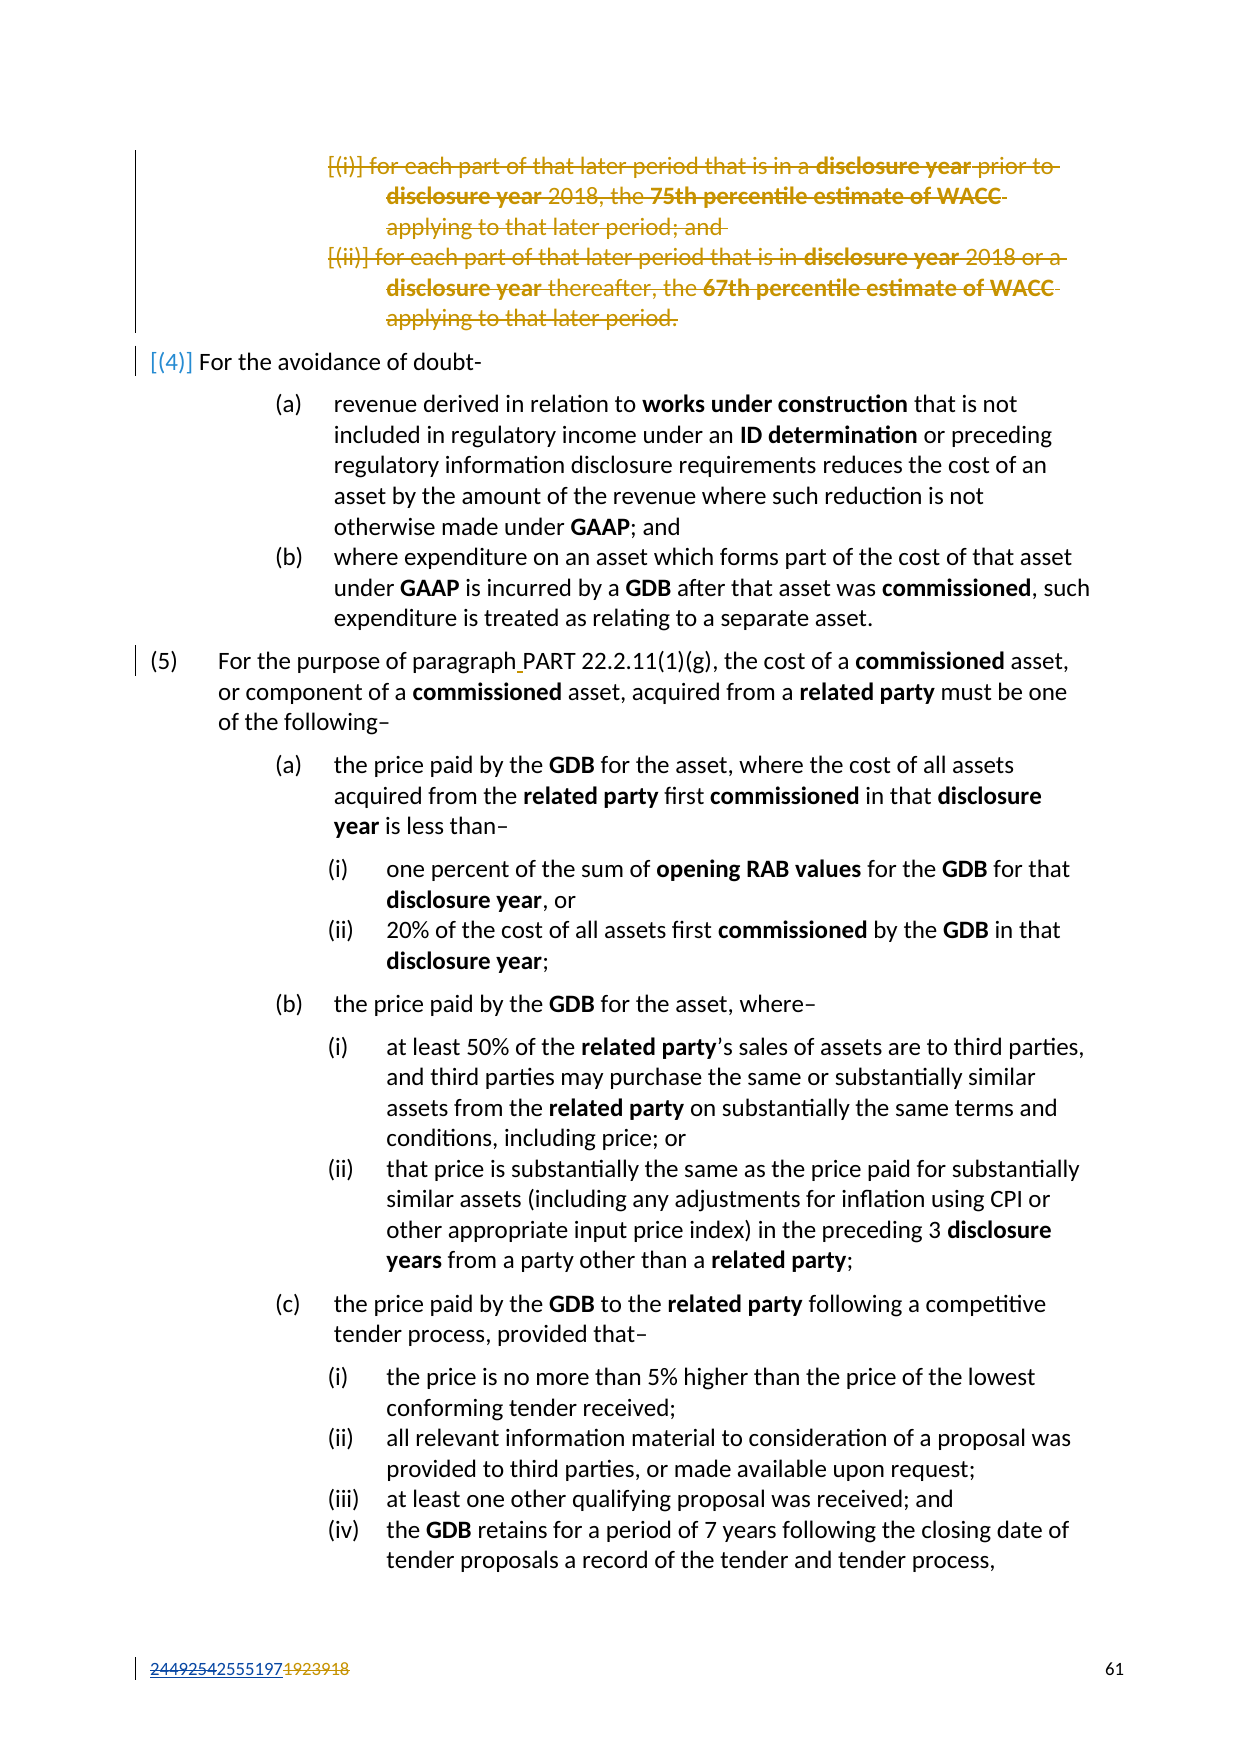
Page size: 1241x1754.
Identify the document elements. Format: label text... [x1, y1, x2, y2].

subtitle revenue derived in relation to works under construction that is not included in regulatory income under an ID determination or preceding regulatory information disclosure requirements reduces the cost of an asset by the amount of the revenue where such reduction is not otherwise made under GAAP; and [275, 389, 1090, 541]
subtitle For the purpose of paragraph2.2.11(1)(g), the cost of a commissioned asset, or component of a commissioned asset, acquired from a related party must be one of the following– [150, 645, 1090, 737]
subtitle For the avoidance of doubt- [150, 346, 1090, 376]
subtitle the price paid by the GDB for the asset, where– [275, 988, 1090, 1018]
subtitle where expenditure on an asset which forms part of the cost of that asset under GAAP is incurred by a GDB after that asset was commissioned, such expenditure is treated as relating to a separate asset. [275, 541, 1090, 633]
subtitle at least one other qualifying proposal was received; and [327, 1483, 1090, 1514]
subtitle that price is substantially the same as the price paid for substantially similar assets (including any adjustments for inflation using CPI or other appropriate input price index) in the preceding 3 disclosure years from a party other than a related party; [327, 1153, 1090, 1275]
subtitle the price paid by the GDB to the related party following a competitive tender process, provided that– [275, 1288, 1090, 1349]
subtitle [327, 1514, 1090, 1575]
subtitle one percent of the sum of opening RAB values for the GDB for that disclosure year, or [327, 853, 1090, 914]
subtitle the price is no more than 5% higher than the price of the lowest conforming tender received; [327, 1361, 1090, 1422]
subtitle all relevant information material to consideration of a proposal was provided to third parties, or made available upon request; [327, 1422, 1090, 1483]
subtitle at least 50% of the related party’s sales of assets are to third parties, and third parties may purchase the same or substantially similar assets from the related party on substantially the same terms and conditions, including price; or [327, 1031, 1090, 1153]
subtitle the price paid by the GDB for the asset, where the cost of all assets acquired from the related party first commissioned in that disclosure year is less than– [275, 749, 1090, 841]
subtitle 20% of the cost of all assets first commissioned by the GDB in that disclosure year; [327, 914, 1090, 976]
